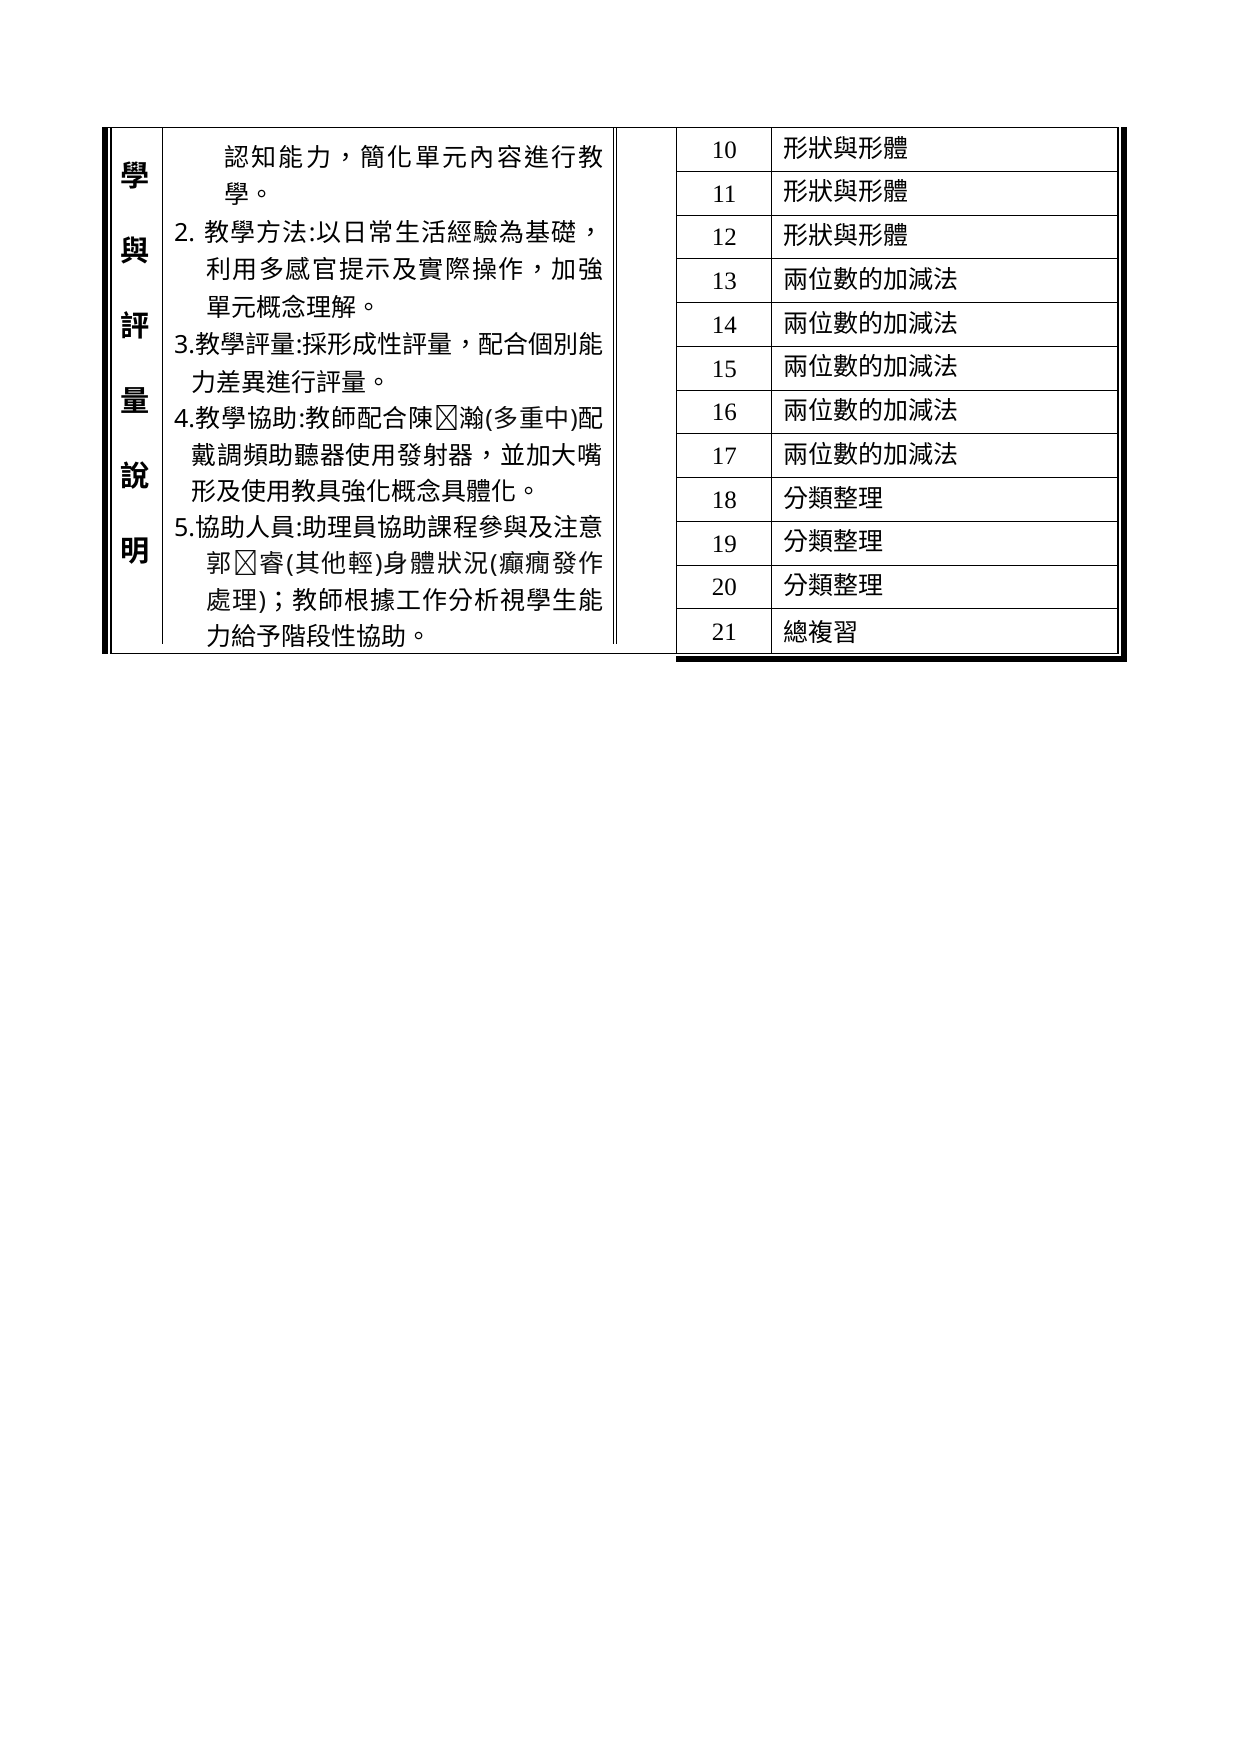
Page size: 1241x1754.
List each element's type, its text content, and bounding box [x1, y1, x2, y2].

table_cell 兩位數的加減法 [772, 303, 1117, 346]
table_cell 12 [677, 216, 771, 258]
table_cell 分類整理 [772, 522, 1117, 564]
table_cell 兩位數的加減法 [772, 391, 1117, 433]
table_cell 分類整理 [772, 478, 1117, 521]
table_cell 19 [677, 522, 771, 564]
table_cell 21 [677, 609, 771, 653]
table_cell 形狀與形體 [772, 172, 1117, 214]
table_cell 形狀與形體 [772, 216, 1117, 258]
table_cell 11 [677, 172, 771, 214]
table_cell 形狀與形體 [772, 128, 1117, 171]
table_cell 16 [677, 391, 771, 433]
table_cell 14 [677, 303, 771, 346]
table_cell 15 [677, 347, 771, 389]
table_cell 兩位數的加減法 [772, 259, 1117, 302]
table_cell 18 [677, 478, 771, 521]
table_cell 兩位數的加減法 [772, 347, 1117, 389]
table_cell 17 [677, 434, 771, 477]
table_cell 總複習 [772, 609, 1117, 653]
table_cell 兩位數的加減法 [772, 434, 1117, 477]
table_cell 分類整理 [772, 566, 1117, 608]
table_cell 10 [677, 128, 771, 171]
table_cell 13 [677, 259, 771, 302]
table_cell 20 [677, 566, 771, 608]
